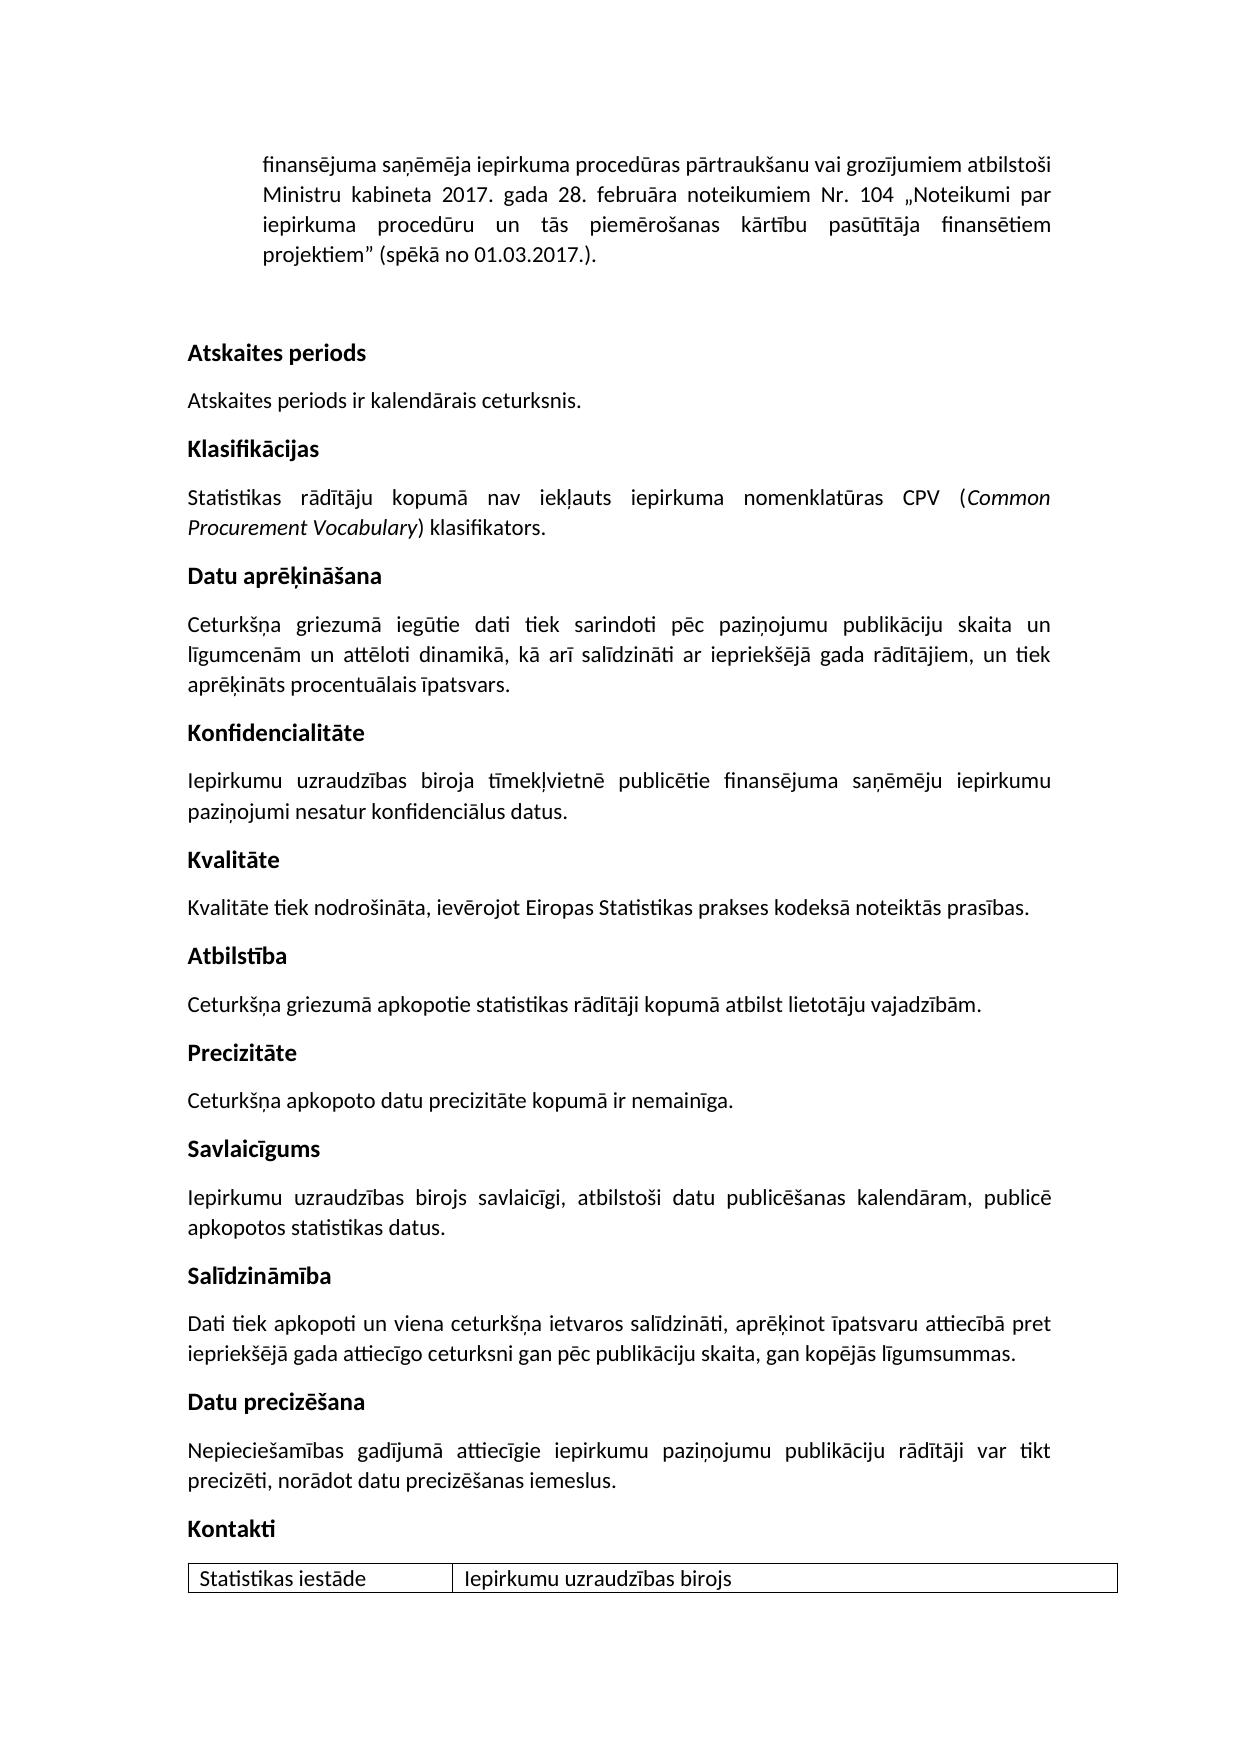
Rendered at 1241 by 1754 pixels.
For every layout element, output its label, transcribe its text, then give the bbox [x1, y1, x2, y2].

text Datu aprēķināšana [187, 560, 1053, 591]
text Precizitāte [187, 1037, 1053, 1067]
text Konfidencialitāte [187, 717, 1053, 748]
text Kvalitāte tiek nodrošināta, ievērojot Eiropas Statistikas prakses kodeksā noteiktās prasības. [187, 893, 1053, 921]
text Atskaites periods [187, 337, 1053, 368]
table_header Iepirkumu uzraudzības birojs [453, 1564, 1117, 1592]
text Nepieciešamības gadījumā attiecīgie iepirkumu paziņojumu publikāciju rādītāji var tikt precizēti, norādot datu precizēšanas iemeslus. [187, 1436, 1053, 1494]
text Savlaicīgums [187, 1133, 1053, 1164]
text Kvalitāte [187, 844, 1053, 874]
text Iepirkumu uzraudzības birojs savlaicīgi, atbilstoši datu publicēšanas kalendāram, publicē apkopotos statistikas datus. [187, 1183, 1053, 1241]
text Statistikas rādītāju kopumā nav iekļauts iepirkuma nomenklatūras CPV (Common Procurement Vocabulary) klasifikators. [187, 483, 1053, 541]
text Datu precizēšana [187, 1386, 1053, 1417]
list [225, 150, 1053, 269]
table_header Statistikas iestāde [189, 1564, 452, 1592]
text Atskaites periods ir kalendārais ceturksnis. [187, 387, 1053, 415]
text Atbilstība [187, 940, 1053, 971]
text Kontakti [187, 1513, 1053, 1544]
text Iepirkumu uzraudzības biroja tīmekļvietnē publicētie finansējuma saņēmēju iepirkumu paziņojumi nesatur konfidenciālus datus. [187, 767, 1053, 825]
text Ceturkšņa griezumā iegūtie dati tiek sarindoti pēc paziņojumu publikāciju skaita un līgumcenām un attēloti dinamikā, kā arī salīdzināti ar iepriekšējā gada rādītājiem, un tiek aprēķināts procentuālais īpatsvars. [187, 610, 1053, 698]
text Salīdzināmība [187, 1260, 1053, 1290]
text Dati tiek apkopoti un viena ceturkšņa ietvaros salīdzināti, aprēķinot īpatsvaru attiecībā pret iepriekšējā gada attiecīgo ceturksni gan pēc publikāciju skaita, gan kopējās līgumsummas. [187, 1309, 1053, 1368]
text Klasifikācijas [187, 433, 1053, 464]
text Ceturkšņa griezumā apkopotie statistikas rādītāji kopumā atbilst lietotāju vajadzībām. [187, 990, 1053, 1018]
text Ceturkšņa apkopoto datu precizitāte kopumā ir nemainīga. [187, 1086, 1053, 1114]
